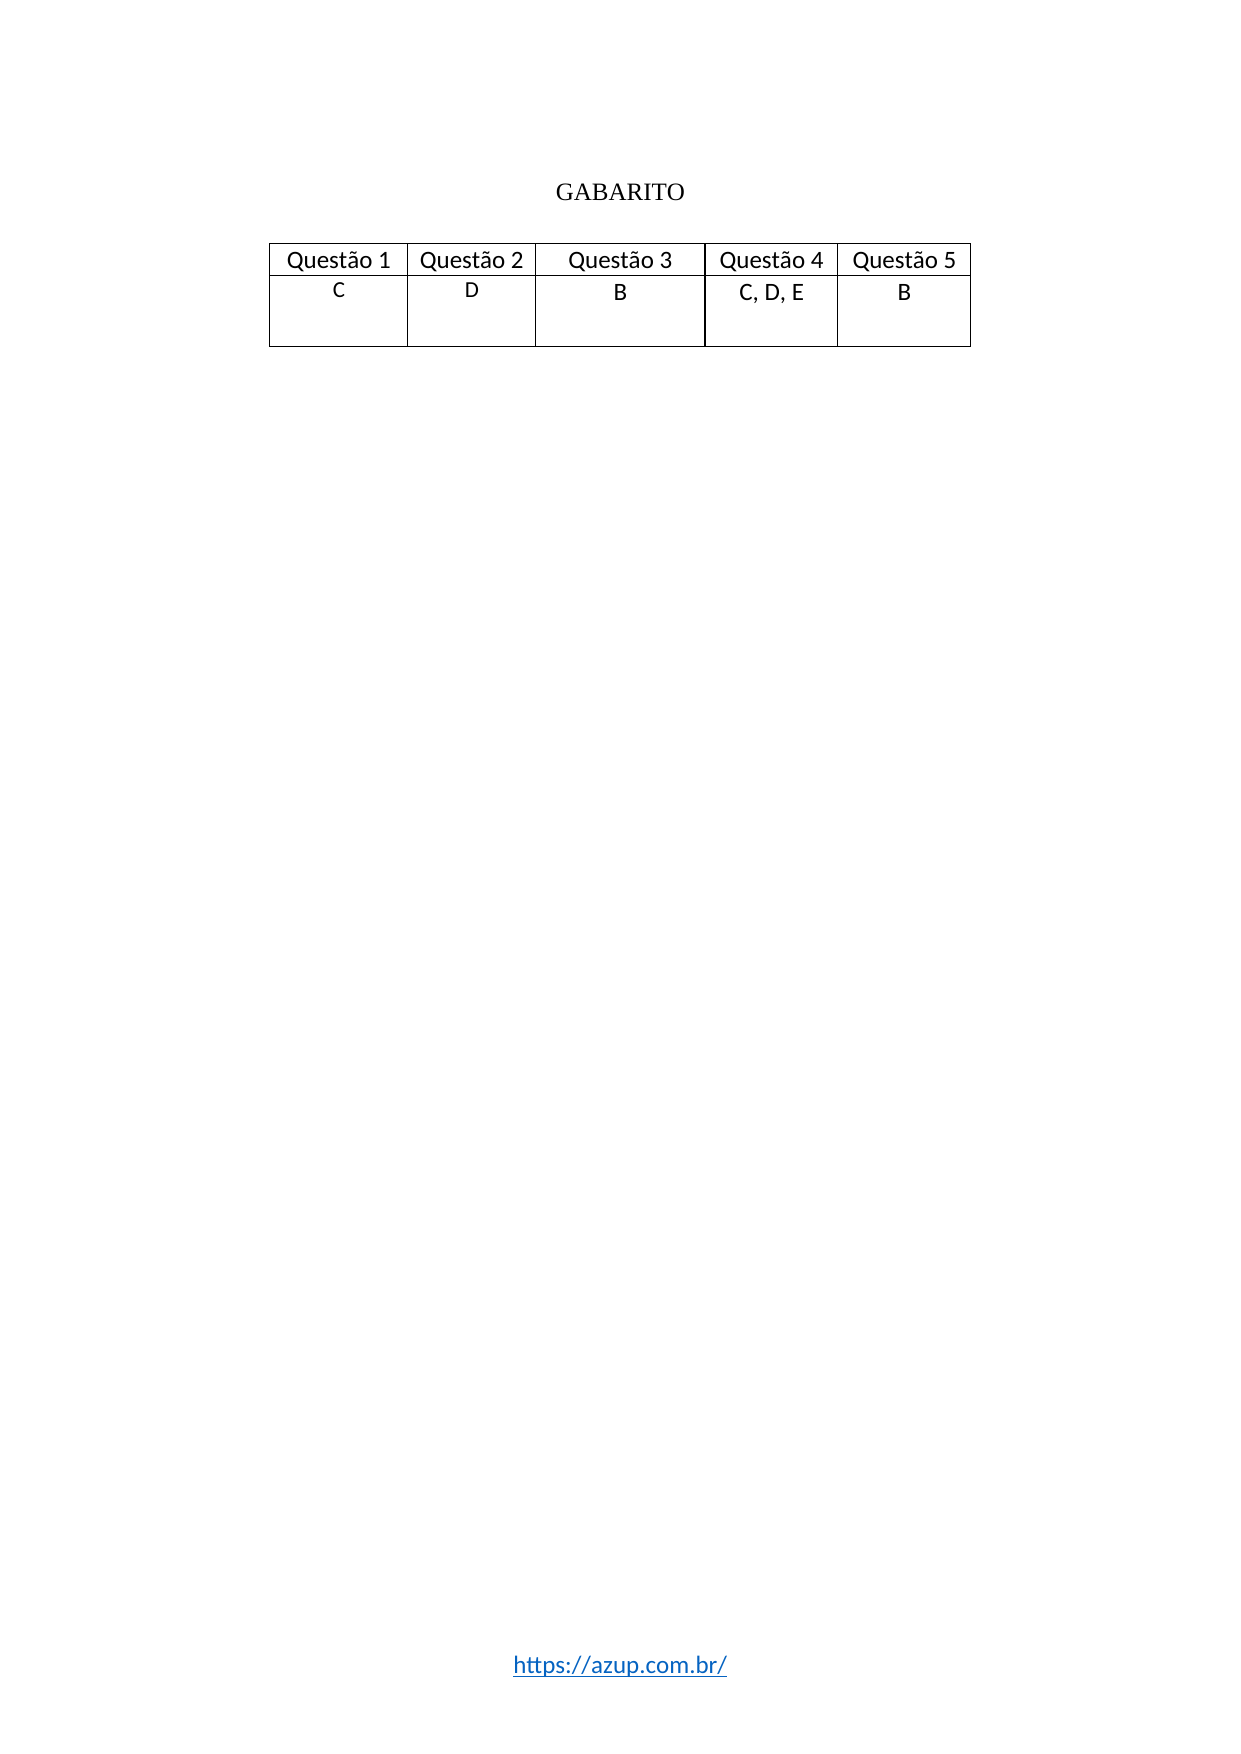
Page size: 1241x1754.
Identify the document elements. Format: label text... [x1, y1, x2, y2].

table_header Questão 1 [270, 244, 407, 274]
table_header Questão 2 [408, 244, 535, 274]
table_cell C [270, 276, 407, 346]
text GABARITO [177, 177, 1063, 206]
table_cell D [408, 276, 535, 346]
table_cell C, D, E [706, 276, 837, 346]
table_header Questão 5 [838, 244, 970, 274]
table_header Questão 3 [536, 244, 704, 274]
table_cell B [838, 276, 970, 346]
table_cell B [536, 276, 704, 346]
table_header Questão 4 [706, 244, 837, 274]
